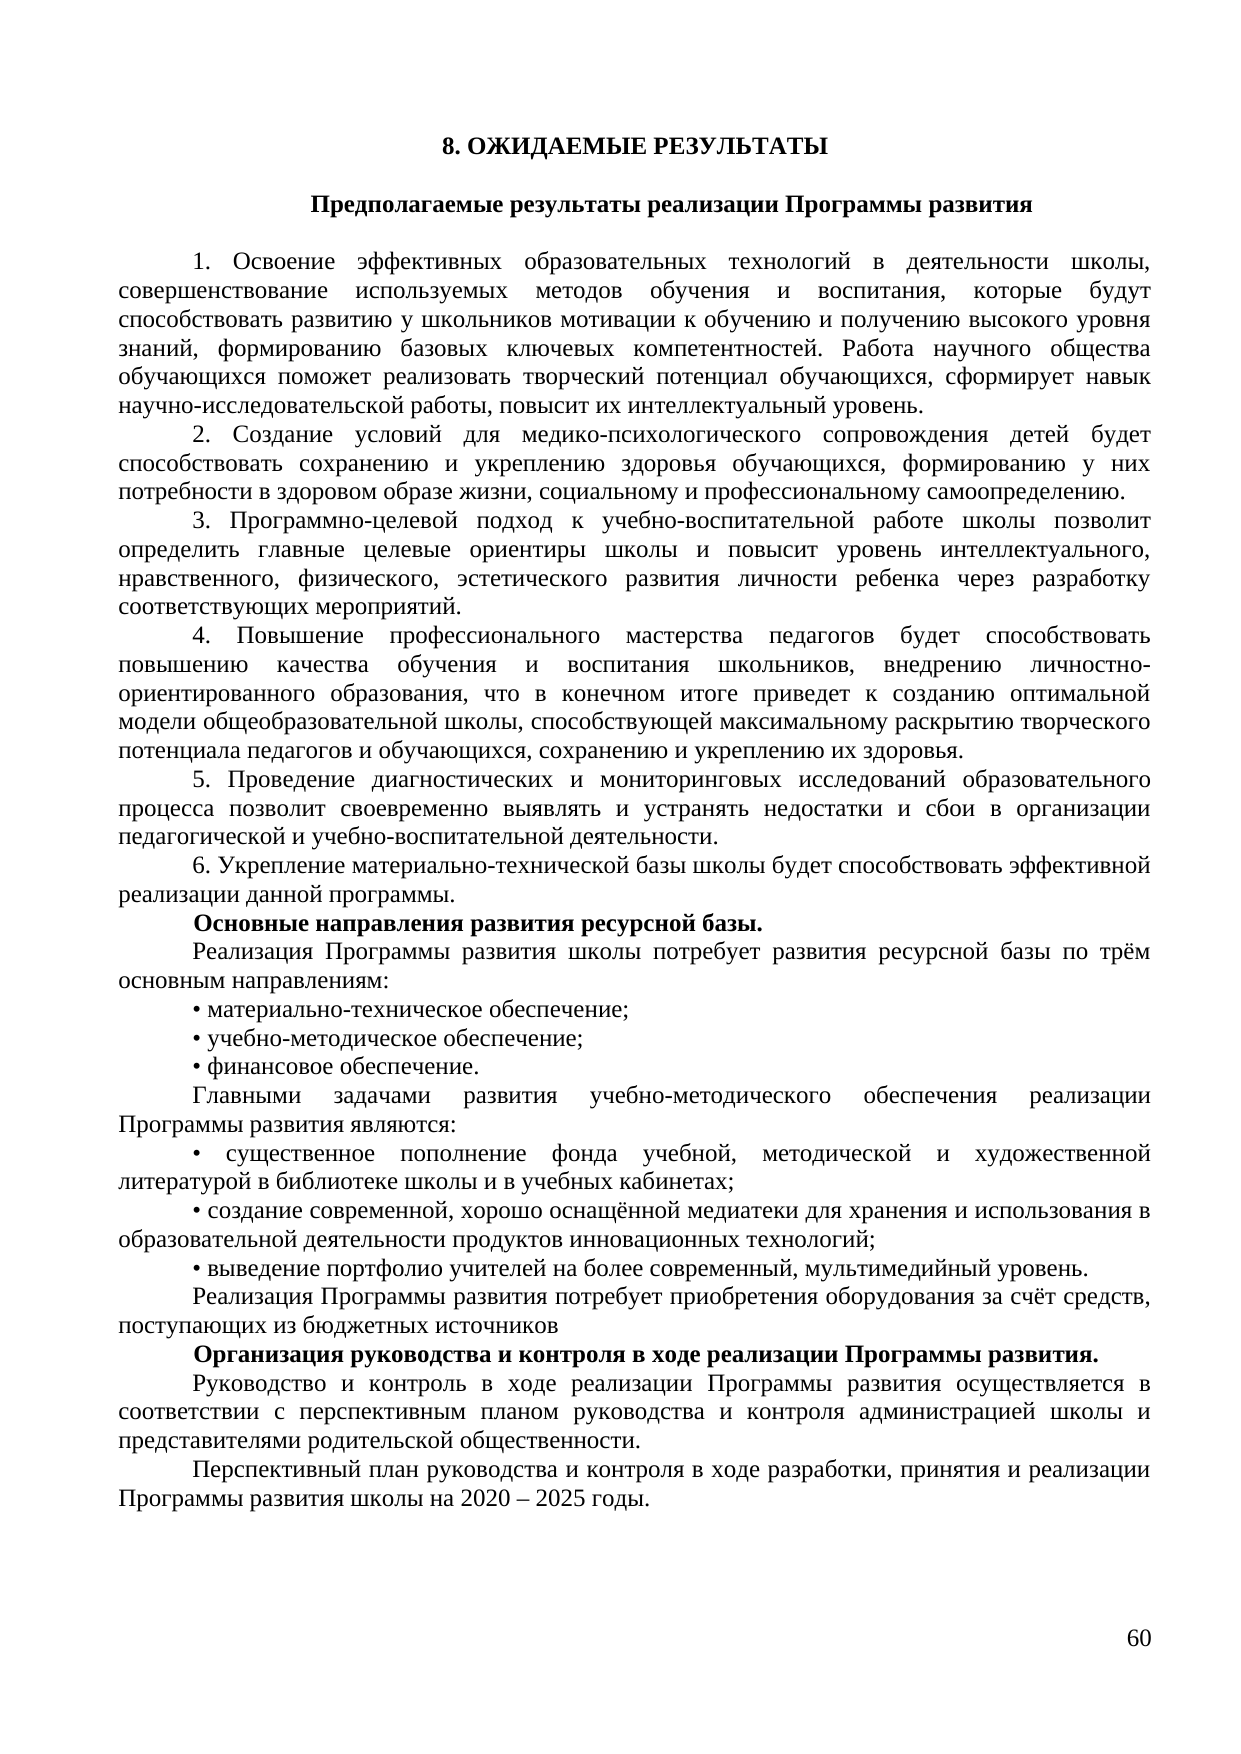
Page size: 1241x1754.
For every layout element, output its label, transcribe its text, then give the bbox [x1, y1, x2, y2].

text 8. ОЖИДАЕМЫЕ РЕЗУЛЬТАТЫ [118, 131, 1152, 160]
text • выведение портфолио учителей на более современный, мультимедийный уровень. [118, 1253, 1152, 1281]
text • финансовое обеспечение. [118, 1051, 1152, 1080]
text Основные направления развития ресурсной базы. [193, 908, 1152, 936]
text 6. Укрепление материально-технической базы школы будет способствовать эффективной реализации данной программы. [118, 850, 1152, 908]
text 4. Повышение профессионального мастерства педагогов будет способствовать повышению качества обучения и воспитания школьников, внедрению личностно-ориентированного образования, что в конечном итоге приведет к созданию оптимальной модели общеобразовательной школы, способствующей максимальному раскрытию творческого потенциала педагогов и обучающихся, сохранению и укреплению их здоровья. [118, 620, 1152, 764]
text 3. Программно-целевой подход к учебно-воспитательной работе школы позволит определить главные целевые ориентиры школы и повысит уровень интеллектуального, нравственного, физического, эстетического развития личности ребенка через разработку соответствующих мероприятий. [118, 505, 1152, 620]
text • материально-техническое обеспечение; [118, 994, 1152, 1023]
text 1. Освоение эффективных образовательных технологий в деятельности школы, совершенствование используемых методов обучения и воспитания, которые будут способствовать развитию у школьников мотивации к обучению и получению высокого уровня знаний, формированию базовых ключевых компетентностей. Работа научного общества обучающихся поможет реализовать творческий потенциал обучающихся, сформирует навык научно-исследовательской работы, повысит их интеллектуальный уровень. [118, 246, 1152, 419]
text Перспективный план руководства и контроля в ходе разработки, принятия и реализации Программы развития школы на 2020 – 2025 годы. [118, 1454, 1152, 1511]
text 5. Проведение диагностических и мониторинговых исследований образовательного процесса позволит своевременно выявлять и устранять недостатки и сбои в организации педагогической и учебно-воспитательной деятельности. [118, 764, 1152, 850]
text 2. Создание условий для медико-психологического сопровождения детей будет способствовать сохранению и укреплению здоровья обучающихся, формированию у них потребности в здоровом образе жизни, социальному и профессиональному самоопределению. [118, 419, 1152, 505]
text • существенное пополнение фонда учебной, методической и художественной литературой в библиотеке школы и в учебных кабинетах; [118, 1138, 1152, 1195]
text • создание современной, хорошо оснащённой медиатеки для хранения и использования в образовательной деятельности продуктов инновационных технологий; [118, 1195, 1152, 1253]
text Главными задачами развития учебно-методического обеспечения реализации Программы развития являются: [118, 1080, 1152, 1138]
text Реализация Программы развития школы потребует развития ресурсной базы по трём основным направлениям: [118, 936, 1152, 994]
text Реализация Программы развития потребует приобретения оборудования за счёт средств, поступающих из бюджетных источников [118, 1281, 1152, 1339]
text Организация руководства и контроля в ходе реализации Программы развития. [193, 1339, 1152, 1368]
text Предполагаемые результаты реализации Программы развития [118, 189, 1152, 218]
text • учебно-методическое обеспечение; [118, 1023, 1152, 1051]
text Руководство и контроль в ходе реализации Программы развития осуществляется в соответствии с перспективным планом руководства и контроля администрацией школы и представителями родительской общественности. [118, 1368, 1152, 1454]
